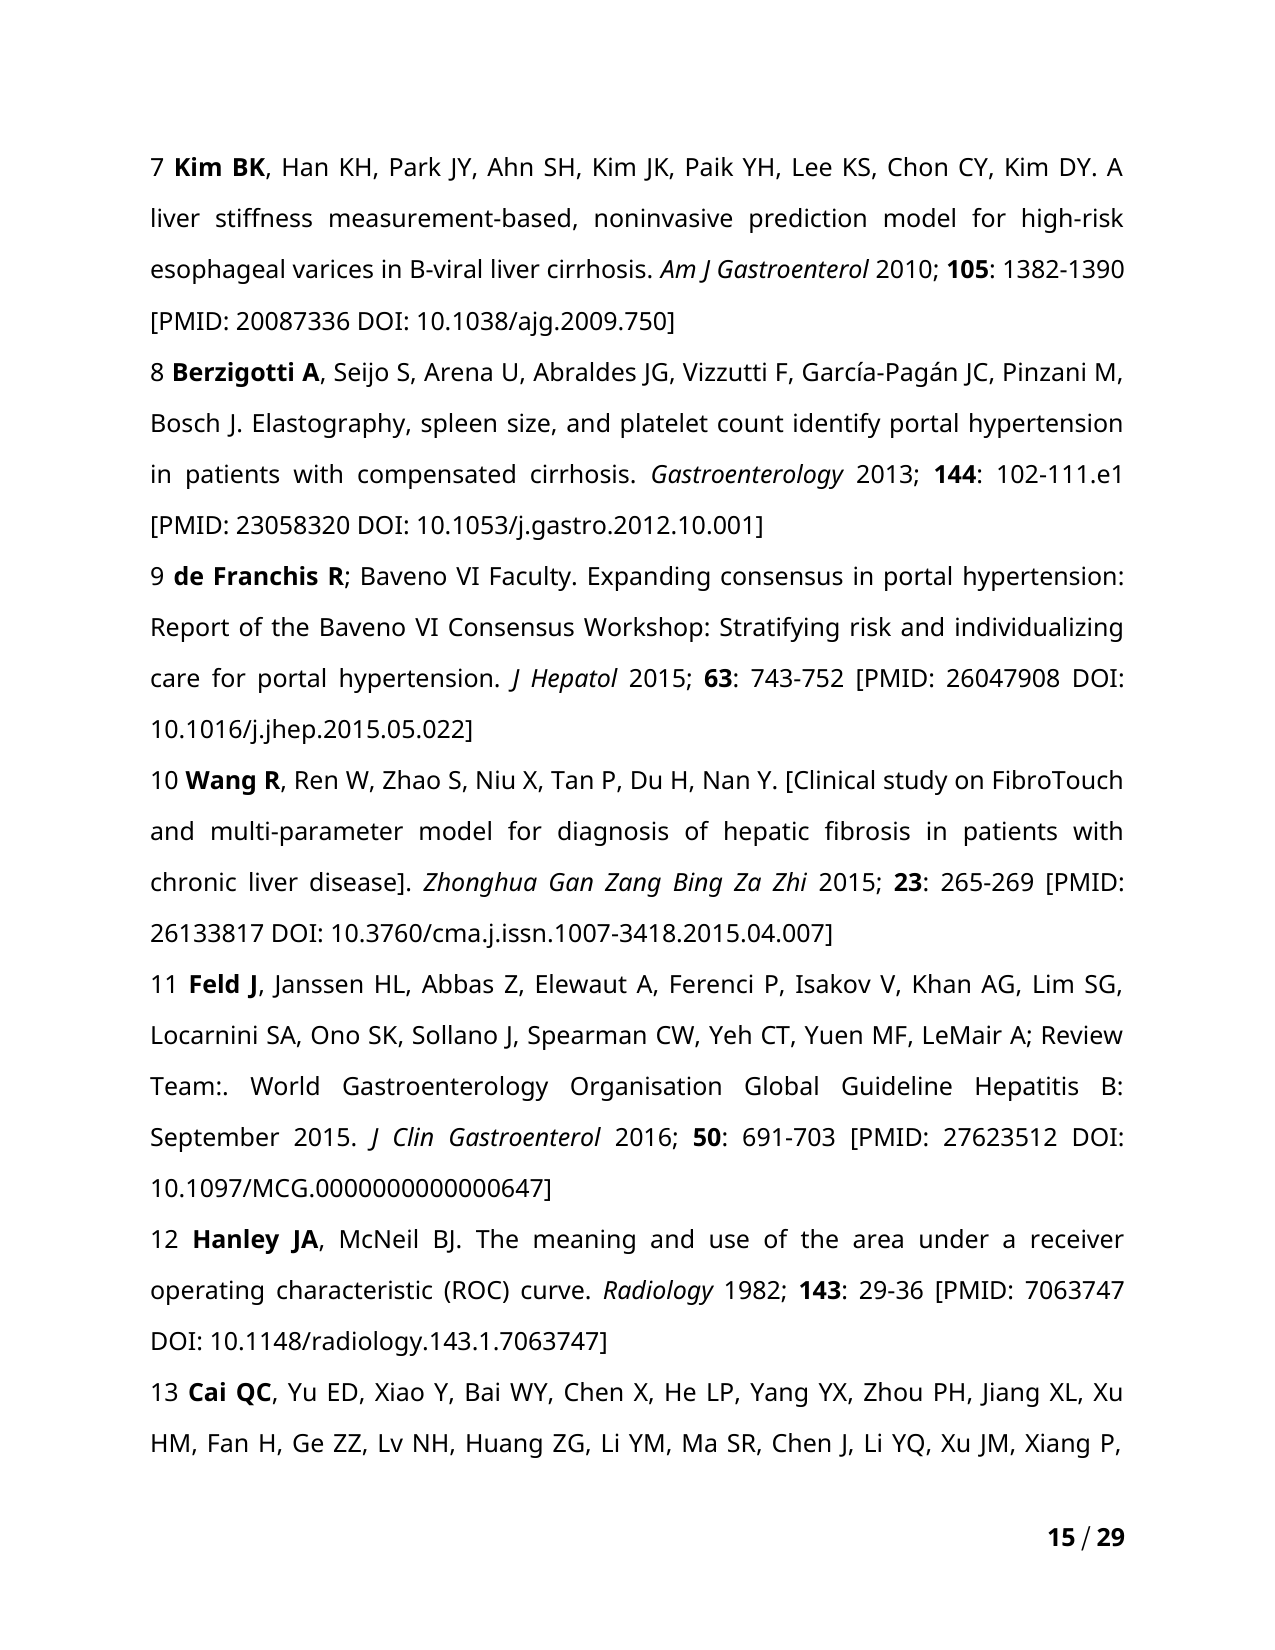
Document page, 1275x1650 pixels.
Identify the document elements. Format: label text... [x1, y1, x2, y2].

text 12 Hanley JA, McNeil BJ. The meaning and use of the area under a receiver operating characteristic (ROC) curve. Radiology 1982; 143: 29-36 [PMID: 7063747 DOI: 10.1148/radiology.143.1.7063747] [150, 1222, 1125, 1358]
text 8 Berzigotti A, Seijo S, Arena U, Abraldes JG, Vizzutti F, García-Pagán JC, Pinzani M, Bosch J. Elastography, spleen size, and platelet count identify portal hypertension in patients with compensated cirrhosis. Gastroenterology 2013; 144: 102-111.e1 [PMID: 23058320 DOI: 10.1053/j.gastro.2012.10.001] [150, 354, 1125, 541]
text 10 Wang R, Ren W, Zhao S, Niu X, Tan P, Du H, Nan Y. [Clinical study on FibroTouch and multi-parameter model for diagnosis of hepatic fibrosis in patients with chronic liver disease]. Zhonghua Gan Zang Bing Za Zhi 2015; 23: 265-269 [PMID: 26133817 DOI: 10.3760/cma.j.issn.1007-3418.2015.04.007] [150, 762, 1125, 950]
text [150, 1375, 1125, 1460]
text 9 de Franchis R; Baveno VI Faculty. Expanding consensus in portal hypertension: Report of the Baveno VI Consensus Workshop: Stratifying risk and individualizing care for portal hypertension. J Hepatol 2015; 63: 743-752 [PMID: 26047908 DOI: 10.1016/j.jhep.2015.05.022] [150, 558, 1125, 746]
text 7 Kim BK, Han KH, Park JY, Ahn SH, Kim JK, Paik YH, Lee KS, Chon CY, Kim DY. A liver stiffness measurement-based, noninvasive prediction model for high-risk esophageal varices in B-viral liver cirrhosis. Am J Gastroenterol 2010; 105: 1382-1390 [PMID: 20087336 DOI: 10.1038/ajg.2009.750] [150, 150, 1125, 337]
text 11 Feld J, Janssen HL, Abbas Z, Elewaut A, Ferenci P, Isakov V, Khan AG, Lim SG, Locarnini SA, Ono SK, Sollano J, Spearman CW, Yeh CT, Yuen MF, LeMair A; Review Team:. World Gastroenterology Organisation Global Guideline Hepatitis B: September 2015. J Clin Gastroenterol 2016; 50: 691-703 [PMID: 27623512 DOI: 10.1097/MCG.0000000000000647] [150, 967, 1125, 1205]
